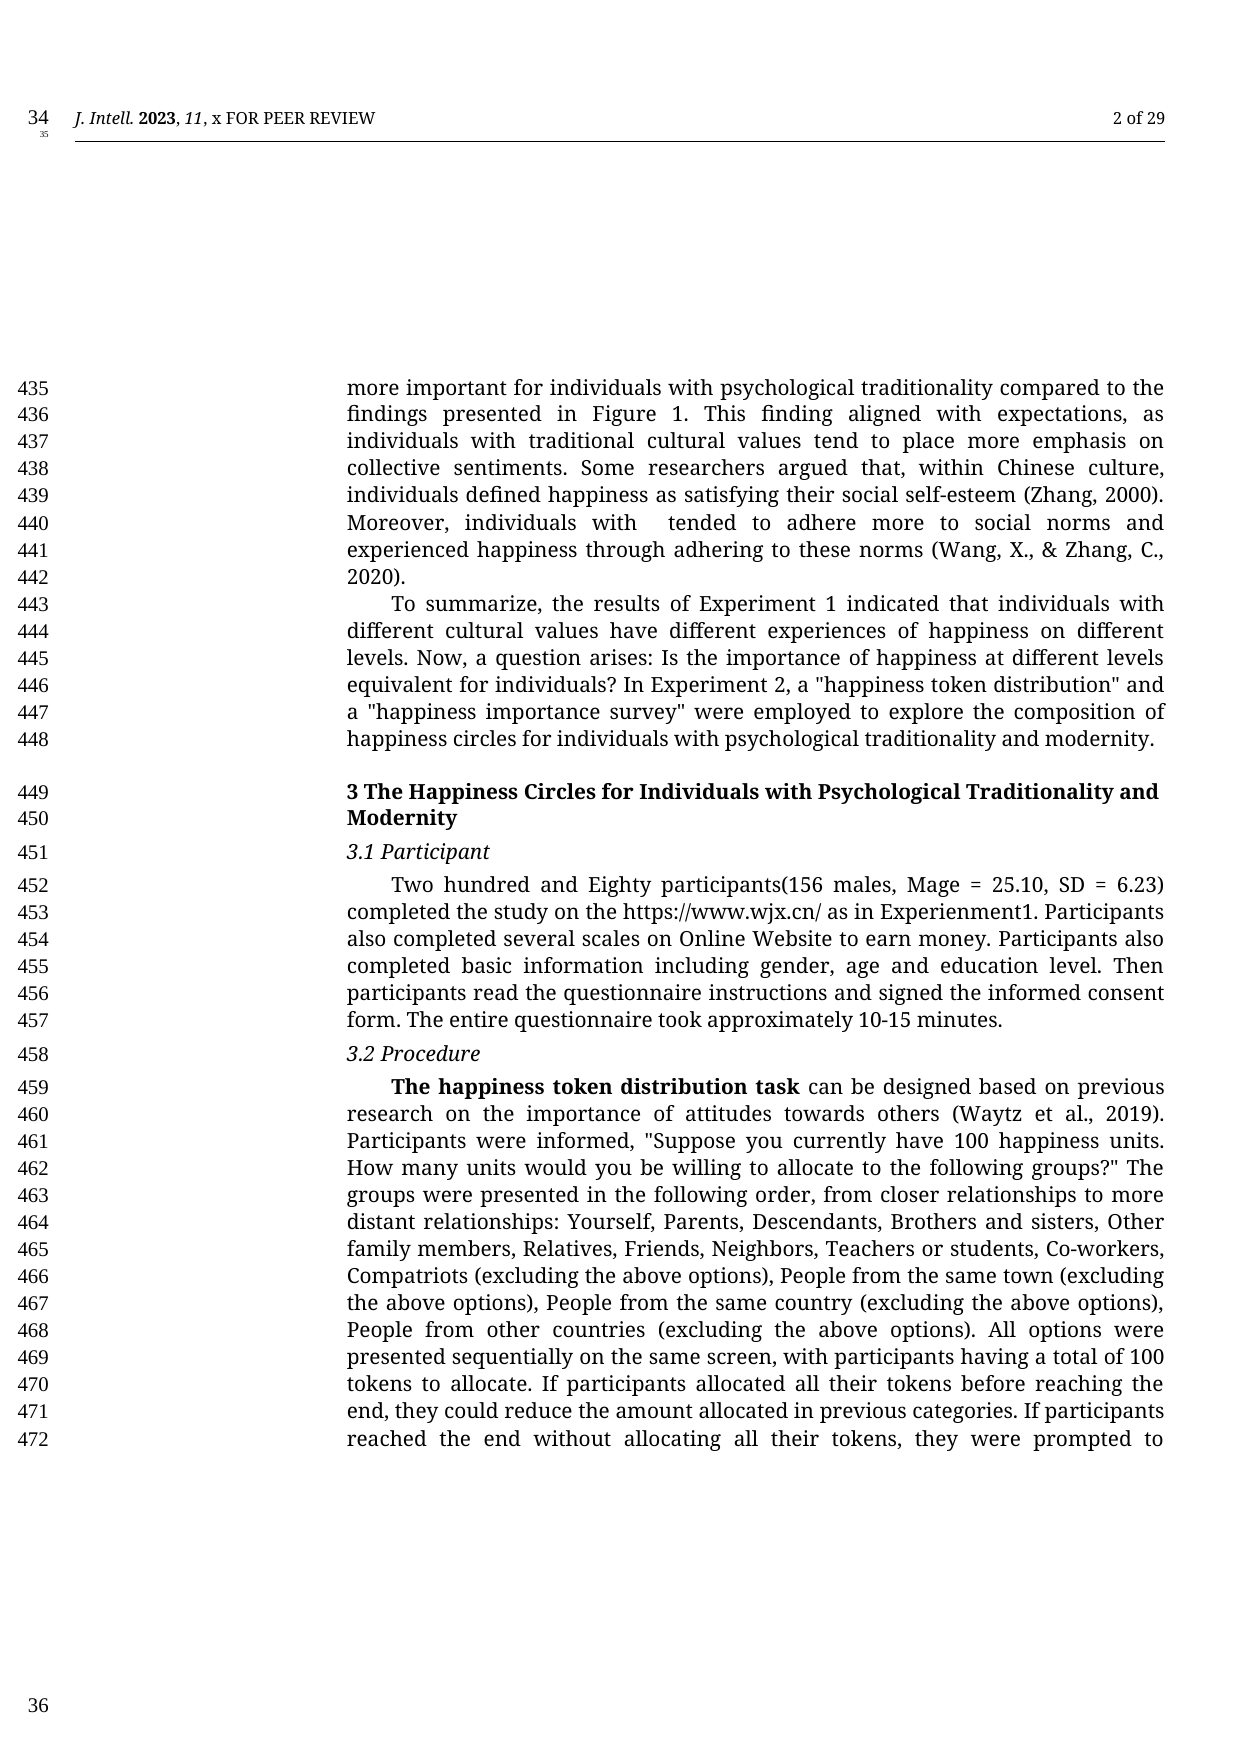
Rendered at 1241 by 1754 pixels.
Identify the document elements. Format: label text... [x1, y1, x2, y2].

subtitle 3.1 Participant [347, 838, 1165, 865]
subtitle 3.2 Procedure [347, 1040, 1165, 1067]
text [347, 1073, 1165, 1452]
subtitle 3 The Happiness Circles for Individuals with Psychological Traditionality and Modernity [347, 778, 1165, 832]
text Two hundred and Eighty participants(156 males, Mage = 25.10, SD = 6.23) completed the study on the https://www.wjx.cn/ as in Experienment1. Participants also completed several scales on Online Website to earn money. Participants also completed basic information including gender, age and education level. Then participants read the questionnaire instructions and signed the informed consent form. The entire questionnaire took approximately 10-15 minutes. [347, 871, 1165, 1034]
text To summarize, the results of Experiment 1 indicated that individuals with different cultural values have different experiences of happiness on different levels. Now, a question arises: Is the importance of happiness at different levels equivalent for individuals? In Experiment 2, a "happiness token distribution" and a "happiness importance survey" were employed to explore the composition of happiness circles for individuals with psychological traditionality and modernity. [347, 590, 1165, 753]
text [347, 374, 1165, 590]
